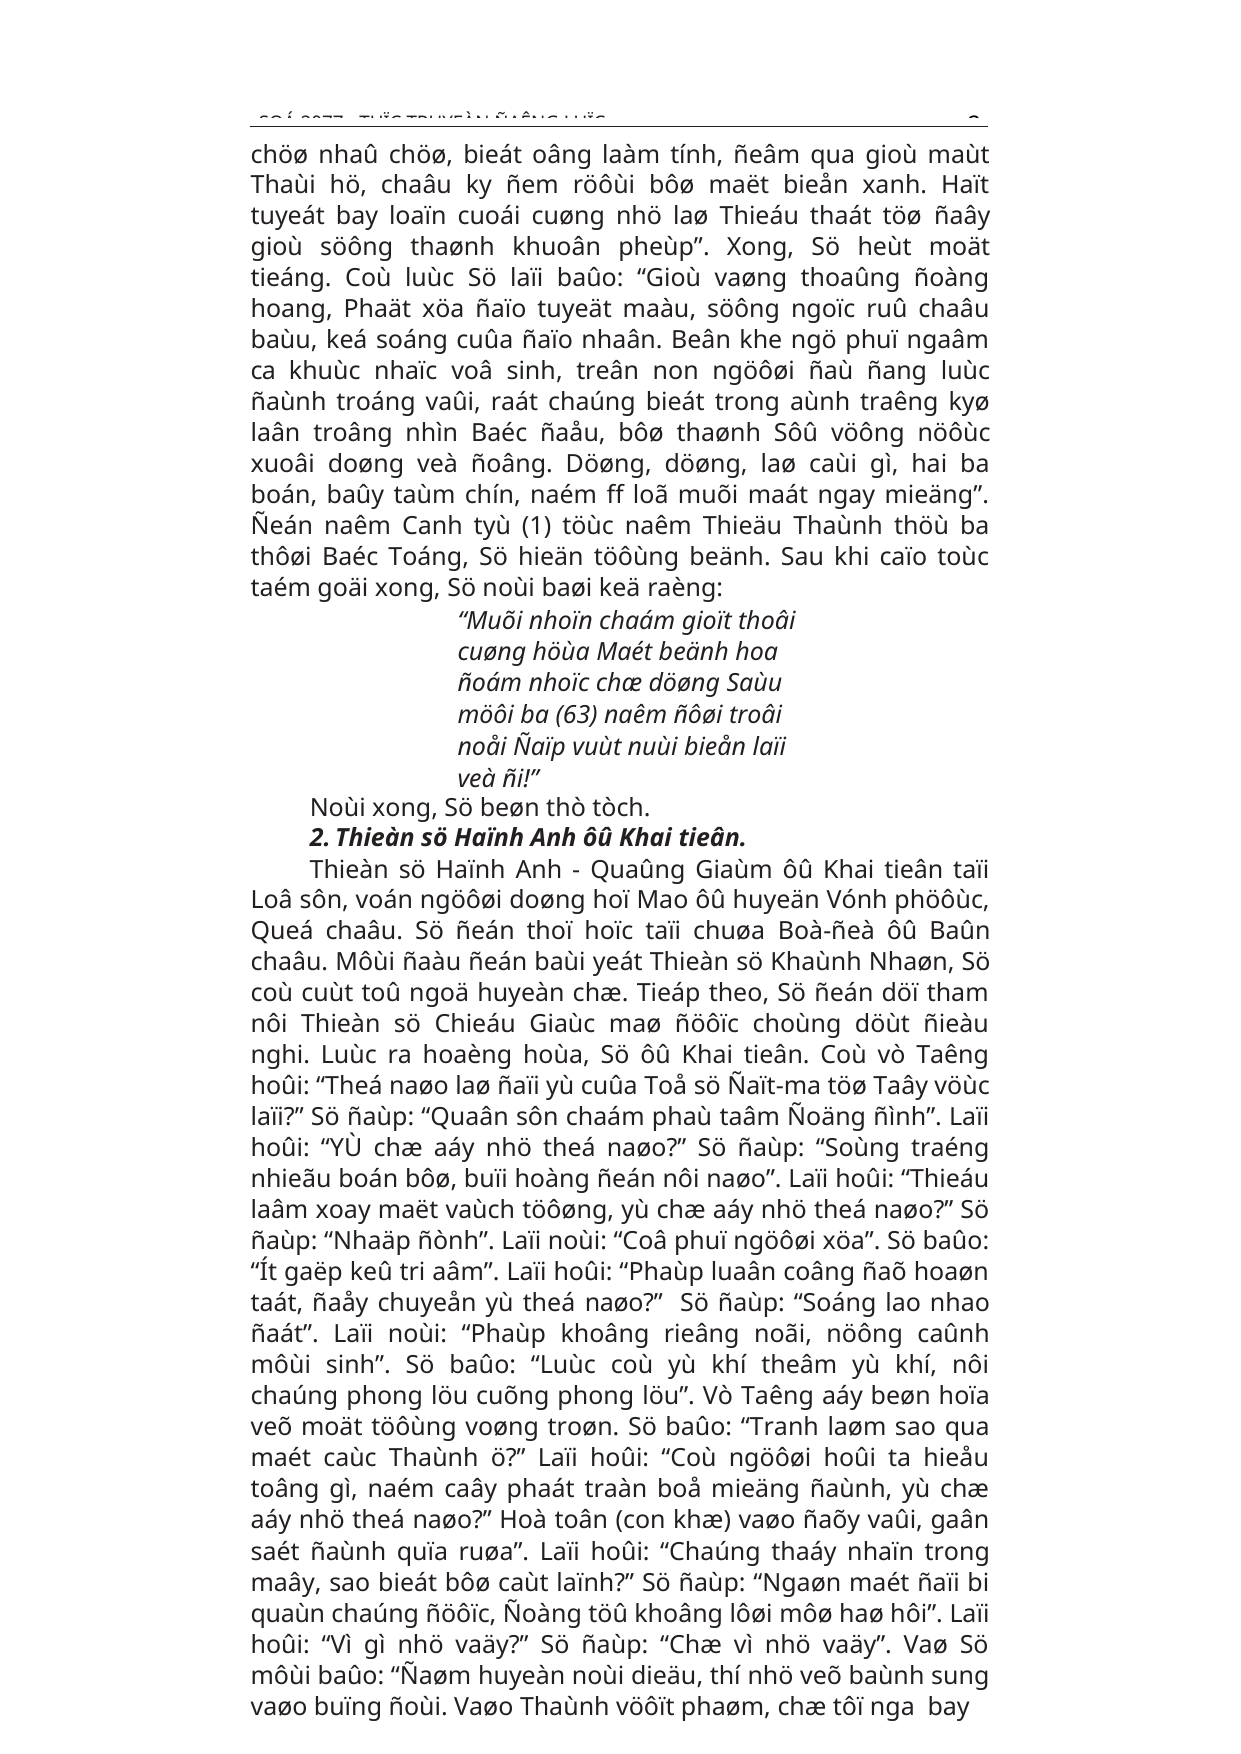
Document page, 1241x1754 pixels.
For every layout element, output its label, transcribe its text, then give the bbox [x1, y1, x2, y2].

text Noùi xong, Sö beøn thò tòch. [309, 794, 1092, 822]
text “Muõi nhoïn chaám gioït thoâi cuøng höùa Maét beänh hoa ñoám nhoïc chæ döøng Saùu möôi ba (63) naêm ñôøi troâi noåi Ñaïp vuùt nuùi bieån laïi veà ñi!” [457, 604, 825, 794]
text chöø nhaû chöø, bieát oâng laàm tính, ñeâm qua gioù maùt Thaùi hö, chaâu ky ñem röôùi bôø maët bieån xanh. Haït tuyeát bay loaïn cuoái cuøng nhö laø Thieáu thaát töø ñaây gioù söông thaønh khuoân pheùp”. Xong, Sö heùt moät tieáng. Coù luùc Sö laïi baûo: “Gioù vaøng thoaûng ñoàng hoang, Phaät xöa ñaïo tuyeät maàu, söông ngoïc ruû chaâu baùu, keá soáng cuûa ñaïo nhaân. Beân khe ngö phuï ngaâm ca khuùc nhaïc voâ sinh, treân non ngöôøi ñaù ñang luùc ñaùnh troáng vaûi, raát chaúng bieát trong aùnh traêng kyø laân troâng nhìn Baéc ñaåu, bôø thaønh Sôû vöông nöôùc xuoâi doøng veà ñoâng. Döøng, döøng, laø caùi gì, hai ba boán, baûy taùm chín, naém ff loã muõi maát ngay mieäng”. Ñeán naêm Canh tyù (1) töùc naêm Thieäu Thaùnh thöù ba thôøi Baéc Toáng, Sö hieän töôùng beänh. Sau khi caïo toùc taém goäi xong, Sö noùi baøi keä raèng: [250, 138, 990, 604]
text Thieàn sö Haïnh Anh - Quaûng Giaùm ôû Khai tieân taïi Loâ sôn, voán ngöôøi doøng hoï Mao ôû huyeän Vónh phöôùc, Queá chaâu. Sö ñeán thoï hoïc taïi chuøa Boà-ñeà ôû Baûn chaâu. Môùi ñaàu ñeán baùi yeát Thieàn sö Khaùnh Nhaøn, Sö coù cuùt toû ngoä huyeàn chæ. Tieáp theo, Sö ñeán döï tham nôi Thieàn sö Chieáu Giaùc maø ñöôïc choùng döùt ñieàu nghi. Luùc ra hoaèng hoùa, Sö ôû Khai tieân. Coù vò Taêng hoûi: “Theá naøo laø ñaïi yù cuûa Toå sö Ñaït-ma töø Taây vöùc laïi?” Sö ñaùp: “Quaân sôn chaám phaù taâm Ñoäng ñình”. Laïi hoûi: “YÙ chæ aáy nhö theá naøo?” Sö ñaùp: “Soùng traéng nhieãu boán bôø, buïi hoàng ñeán nôi naøo”. Laïi hoûi: “Thieáu laâm xoay maët vaùch töôøng, yù chæ aáy nhö theá naøo?” Sö ñaùp: “Nhaäp ñònh”. Laïi noùi: “Coâ phuï ngöôøi xöa”. Sö baûo: “Ít gaëp keû tri aâm”. Laïi hoûi: “Phaùp luaân coâng ñaõ hoaøn taát, ñaåy chuyeån yù theá naøo?” Sö ñaùp: “Soáng lao nhao ñaát”. Laïi noùi: “Phaùp khoâng rieâng noãi, nöông caûnh môùi sinh”. Sö baûo: “Luùc coù yù khí theâm yù khí, nôi chaúng phong löu cuõng phong löu”. Vò Taêng aáy beøn hoïa veõ moät töôùng voøng troøn. Sö baûo: “Tranh laøm sao qua maét caùc Thaùnh ö?” Laïi hoûi: “Coù ngöôøi hoûi ta hieåu toâng gì, naém caây phaát traàn boå mieäng ñaùnh, yù chæ aáy nhö theá naøo?” Hoà toân (con khæ) vaøo ñaõy vaûi, gaân saét ñaùnh quïa ruøa”. Laïi hoûi: “Chaúng thaáy nhaïn trong maây, sao bieát bôø caùt laïnh?” Sö ñaùp: “Ngaøn maét ñaïi bi quaùn chaúng ñöôïc, Ñoàng töû khoâng lôøi môø haø hôi”. Laïi hoûi: “Vì gì nhö vaäy?” Sö ñaùp: “Chæ vì nhö vaäy”. Vaø Sö môùi baûo: “Ñaøm huyeàn noùi dieäu, thí nhö veõ baùnh sung vaøo buïng ñoùi. Vaøo Thaùnh vöôït phaøm, chæ tôï nga bay [250, 853, 990, 1722]
subtitle Thieàn sö Haïnh Anh ôû Khai tieân. [309, 822, 1092, 853]
